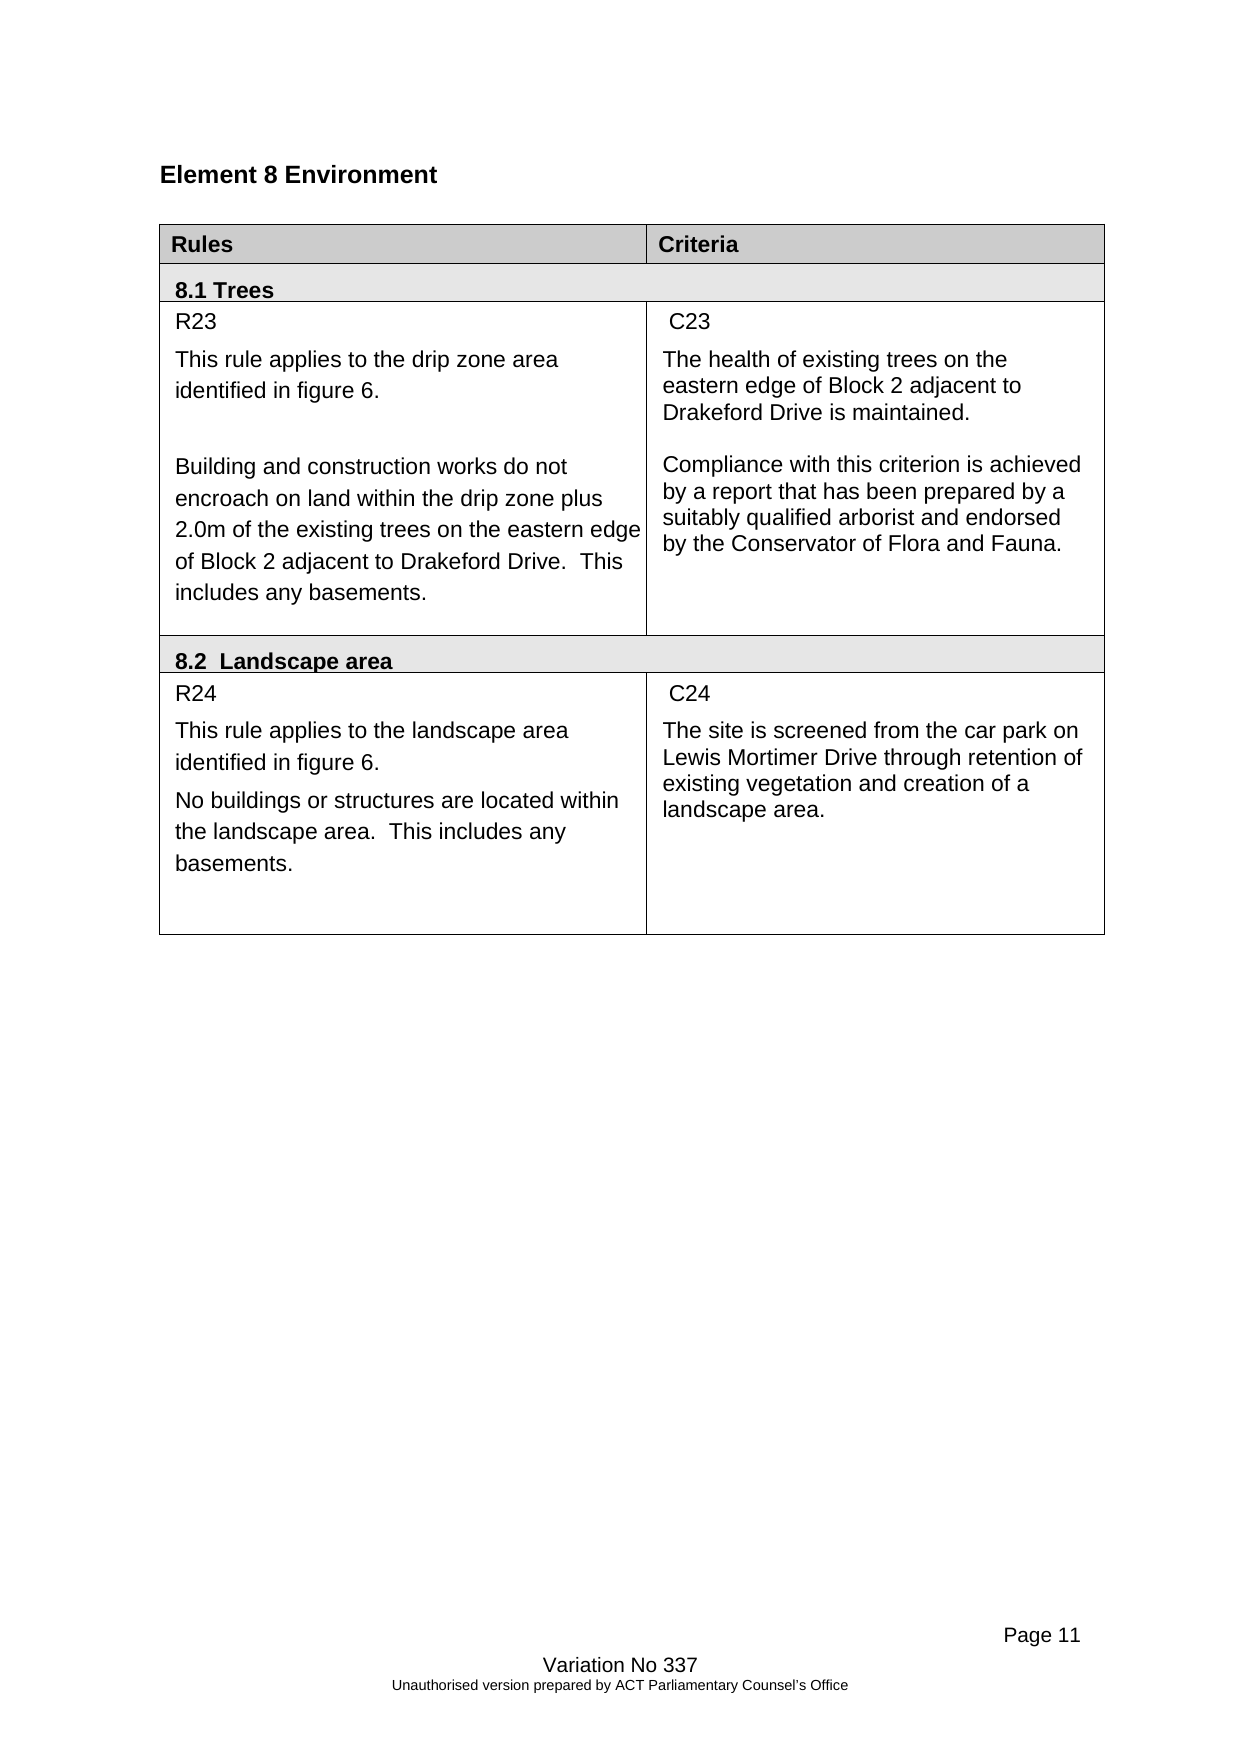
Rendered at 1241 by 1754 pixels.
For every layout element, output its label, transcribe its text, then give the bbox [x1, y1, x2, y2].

table_cell R24 This rule applies to the landscape area identified in figure 6. No buildings or structures are located within the landscape area. This includes any basements. [160, 673, 646, 934]
table_cell The site is screened from the car park on Lewis Mortimer Drive through retention of existing vegetation and creation of a landscape area. [647, 673, 1104, 934]
table_header Rules [160, 225, 646, 263]
table_cell 8.1 Trees [160, 264, 1104, 301]
table_cell 8.2 Landscape area [160, 636, 1104, 672]
table_cell R23 This rule applies to the drip zone area identified in figure 6. Building and construction works do not encroach on land within the drip zone plus 2.0m of the existing trees on the eastern edge of Block 2 adjacent to Drakeford Drive. This includes any basements. [160, 302, 646, 635]
table_cell The health of existing trees on the eastern edge of Block 2 adjacent to Drakeford Drive is maintained. Compliance with this criterion is achieved by a report that has been prepared by a suitably qualified arborist and endorsed by the Conservator of Flora and Fauna. [647, 302, 1104, 635]
subtitle Element 8 Environment [159, 160, 1081, 189]
table_header Criteria [647, 225, 1104, 263]
